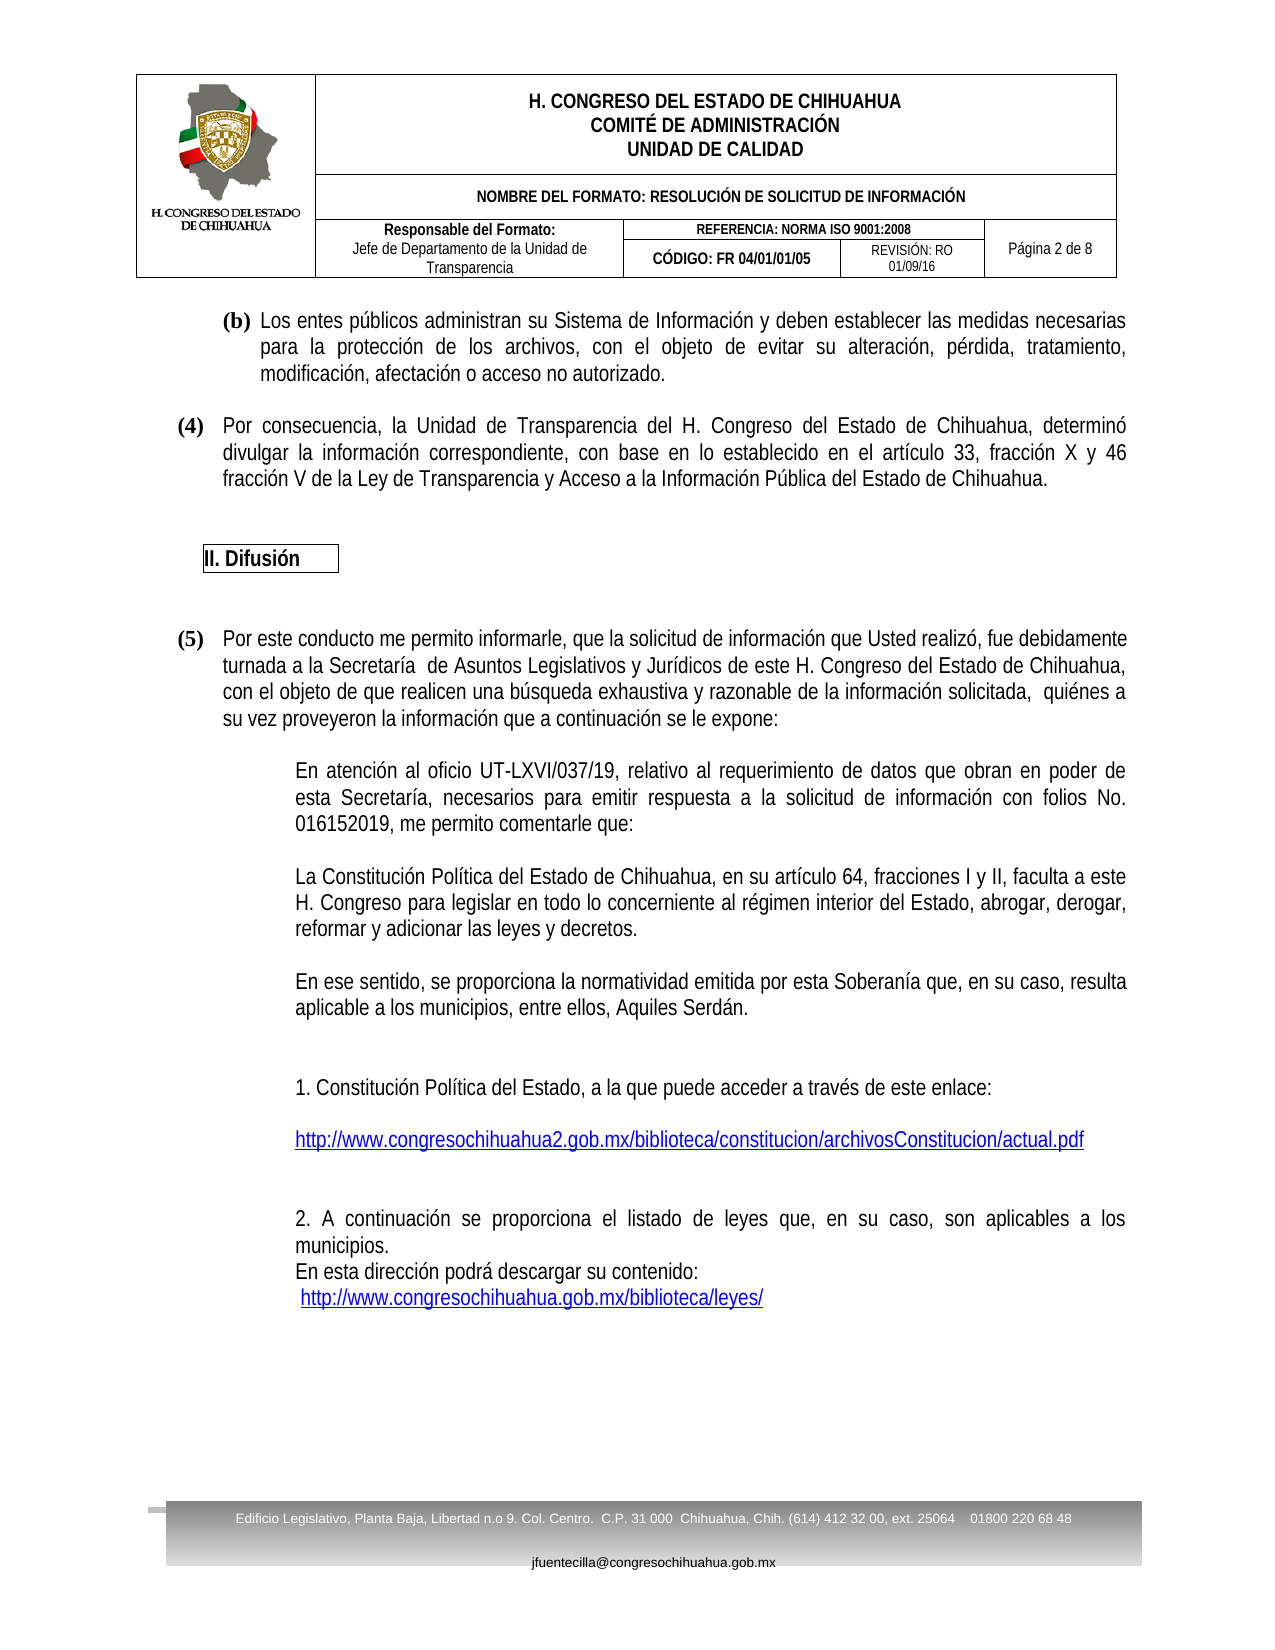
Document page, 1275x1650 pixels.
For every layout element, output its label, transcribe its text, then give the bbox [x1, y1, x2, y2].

text http://www.congresochihuahua2.gob.mx/biblioteca/constitucion/archivosConstitucion/actual.pdf [295, 1126, 1127, 1152]
text 2. A continuación se proporciona el listado de leyes que, en su caso, son aplicables a los municipios. [295, 1205, 1127, 1258]
text En esta dirección podrá descargar su contenido: [295, 1258, 1127, 1284]
text En ese sentido, se proporciona la normatividad emitida por esta Soberanía que, en su caso, resulta aplicable a los municipios, entre ellos, Aquiles Serdán. [295, 968, 1127, 1021]
text http://www.congresochihuahua.gob.mx/biblioteca/leyes/ [295, 1284, 1127, 1311]
list Los entes públicos administran su Sistema de Información y deben establecer las medidas necesarias para la protección de los archivos, con el objeto de evitar su alteración, pérdida, tratamiento, modificación, afectación o acceso no autorizado. [223, 307, 1127, 386]
list Por consecuencia, la Unidad de Transparencia del H. Congreso del Estado de Chihuahua, determinó divulgar la información correspondiente, con base en lo establecido en el artículo 33, fracción X y 46 fracción V de la Ley de Transparencia y Acceso a la Información Pública del Estado de Chihuahua. [204, 412, 1127, 491]
list Por este conducto me permito informarle, que la solicitud de información que Usted realizó, fue debidamente turnada a la Secretaría de Asuntos Legislativos y Jurídicos de este H. Congreso del Estado de Chihuahua, con el objeto de que realicen una búsqueda exhaustiva y razonable de la información solicitada, quiénes a su vez proveyeron la información que a continuación se le expone: [204, 625, 1127, 731]
picture [142, 75, 310, 242]
text En atención al oficio UT-LXVI/037/19, relativo al requerimiento de datos que obran en poder de esta Secretaría, necesarios para emitir respuesta a la solicitud de información con folios No. 016152019, me permito comentarle que: [295, 757, 1127, 836]
text 1. Constitución Política del Estado, a la que puede acceder a través de este enlace: [295, 1073, 1127, 1100]
table_header II. Difusión [204, 545, 338, 572]
text La Constitución Política del Estado de Chihuahua, en su artículo 64, fracciones I y II, faculta a este H. Congreso para legislar en todo lo concerniente al régimen interior del Estado, abrogar, derogar, reformar y adicionar las leyes y decretos. [295, 863, 1127, 942]
